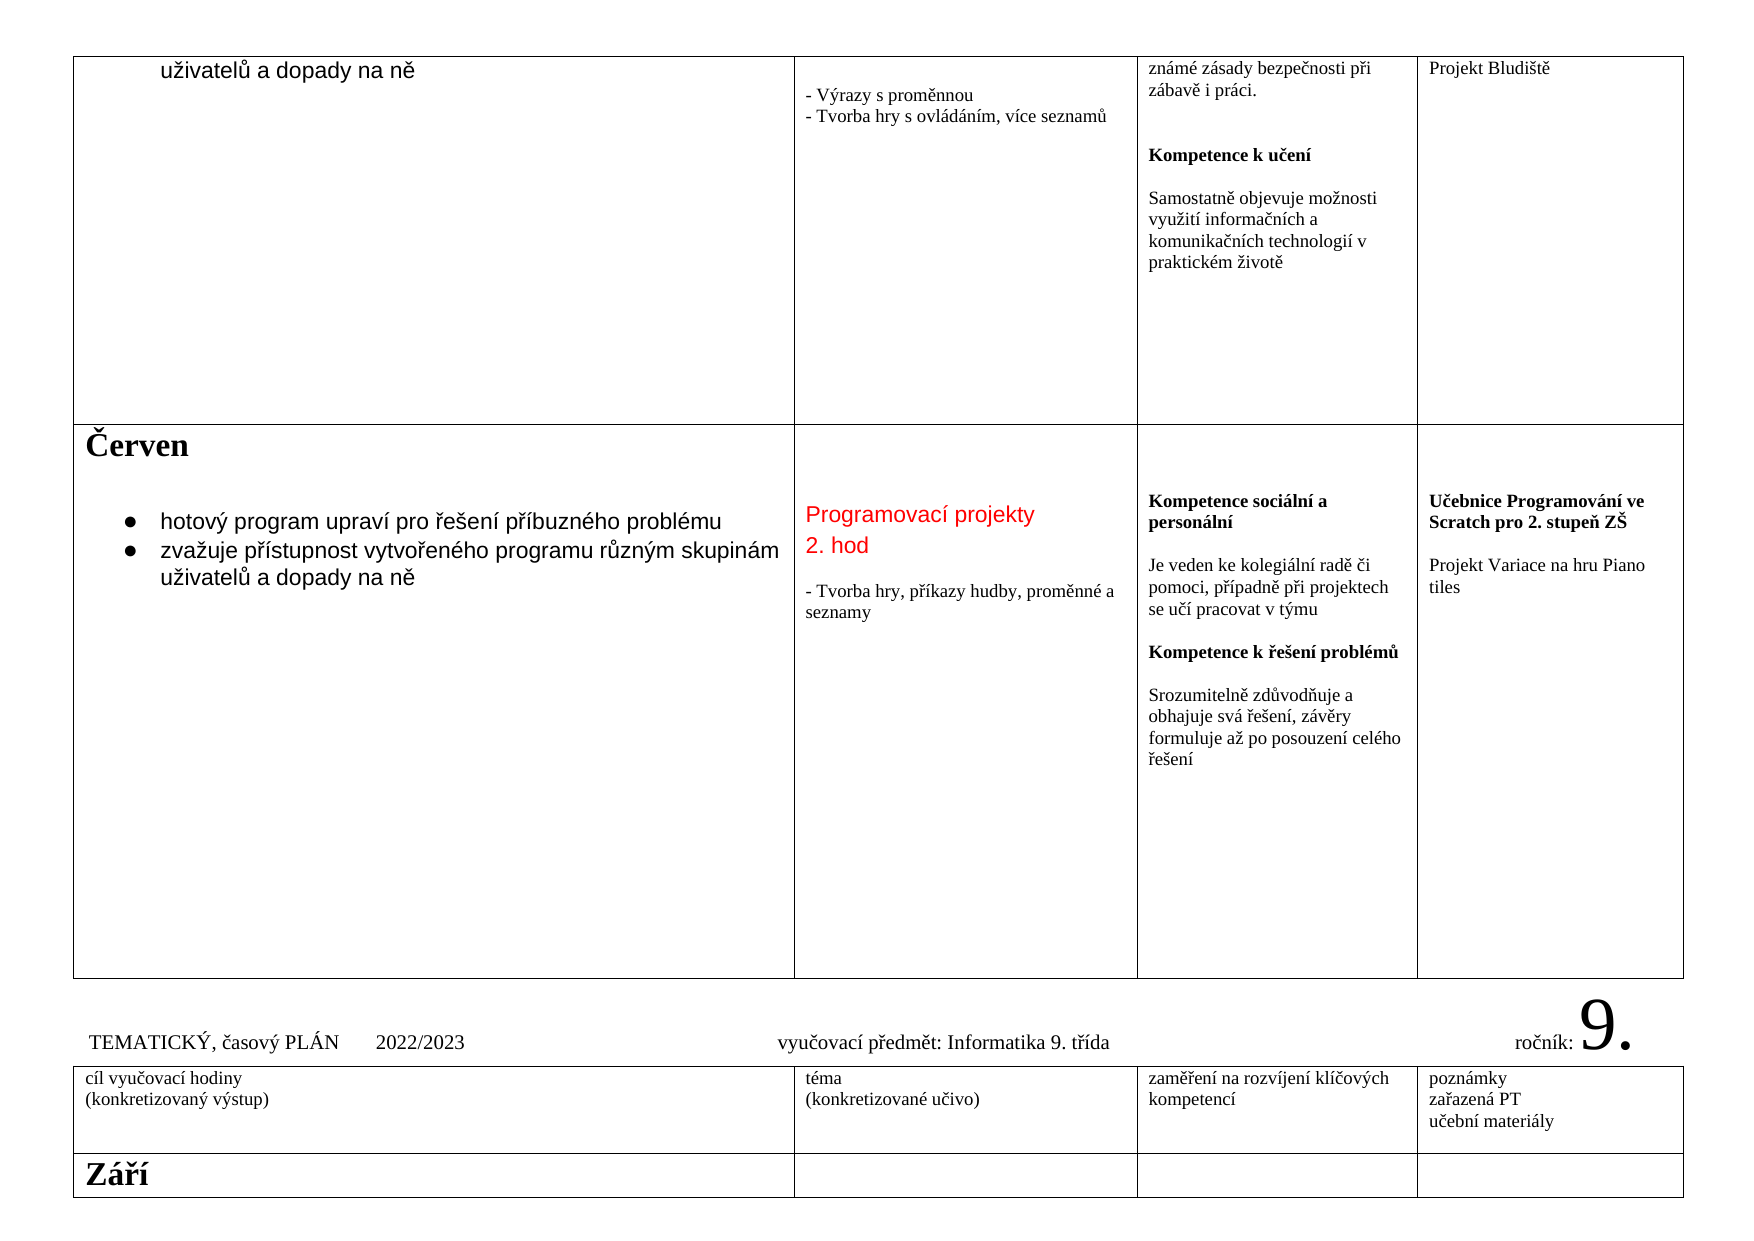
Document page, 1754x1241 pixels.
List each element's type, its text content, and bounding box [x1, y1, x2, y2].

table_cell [74, 57, 794, 424]
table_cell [74, 1154, 794, 1197]
table_header cíl vyučovací hodiny (konkretizovaný výstup) [74, 1067, 794, 1153]
table_cell Červen hotový program upraví pro řešení příbuzného problému zvažuje přístupnost vytvořeného programu různým skupinám uživatelů a dopady na ně [74, 425, 794, 978]
table_cell Programovací projekty 2. hod - Tvorba hry, příkazy hudby, proměnné a seznamy [795, 425, 1137, 978]
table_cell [1138, 57, 1417, 424]
table_header zaměření na rozvíjení klíčových kompetencí [1138, 1067, 1417, 1153]
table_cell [795, 57, 1137, 424]
table_cell Kompetence sociální a personální Je veden ke kolegiální radě či pomoci, případně při projektech se učí pracovat v týmu Kompetence k řešení problémů Srozumitelně zdůvodňuje a obhajuje svá řešení, závěry formuluje až po posouzení celého řešení [1138, 425, 1417, 978]
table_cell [1418, 1154, 1683, 1197]
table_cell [1138, 1154, 1417, 1197]
table_header poznámky zařazená PT učební materiály [1418, 1067, 1683, 1153]
table_cell Učebnice Programování ve Scratch pro 2. stupeň ZŠ Projekt Variace na hru Piano tiles [1418, 425, 1683, 978]
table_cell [795, 1154, 1137, 1197]
table_header téma (konkretizované učivo) [795, 1067, 1137, 1153]
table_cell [1418, 57, 1683, 424]
text TEMATICKÝ, časový PLÁN 2022/2023 vyučovací předmět: Informatika 9. třída ročník: 9. [89, 979, 1665, 1066]
